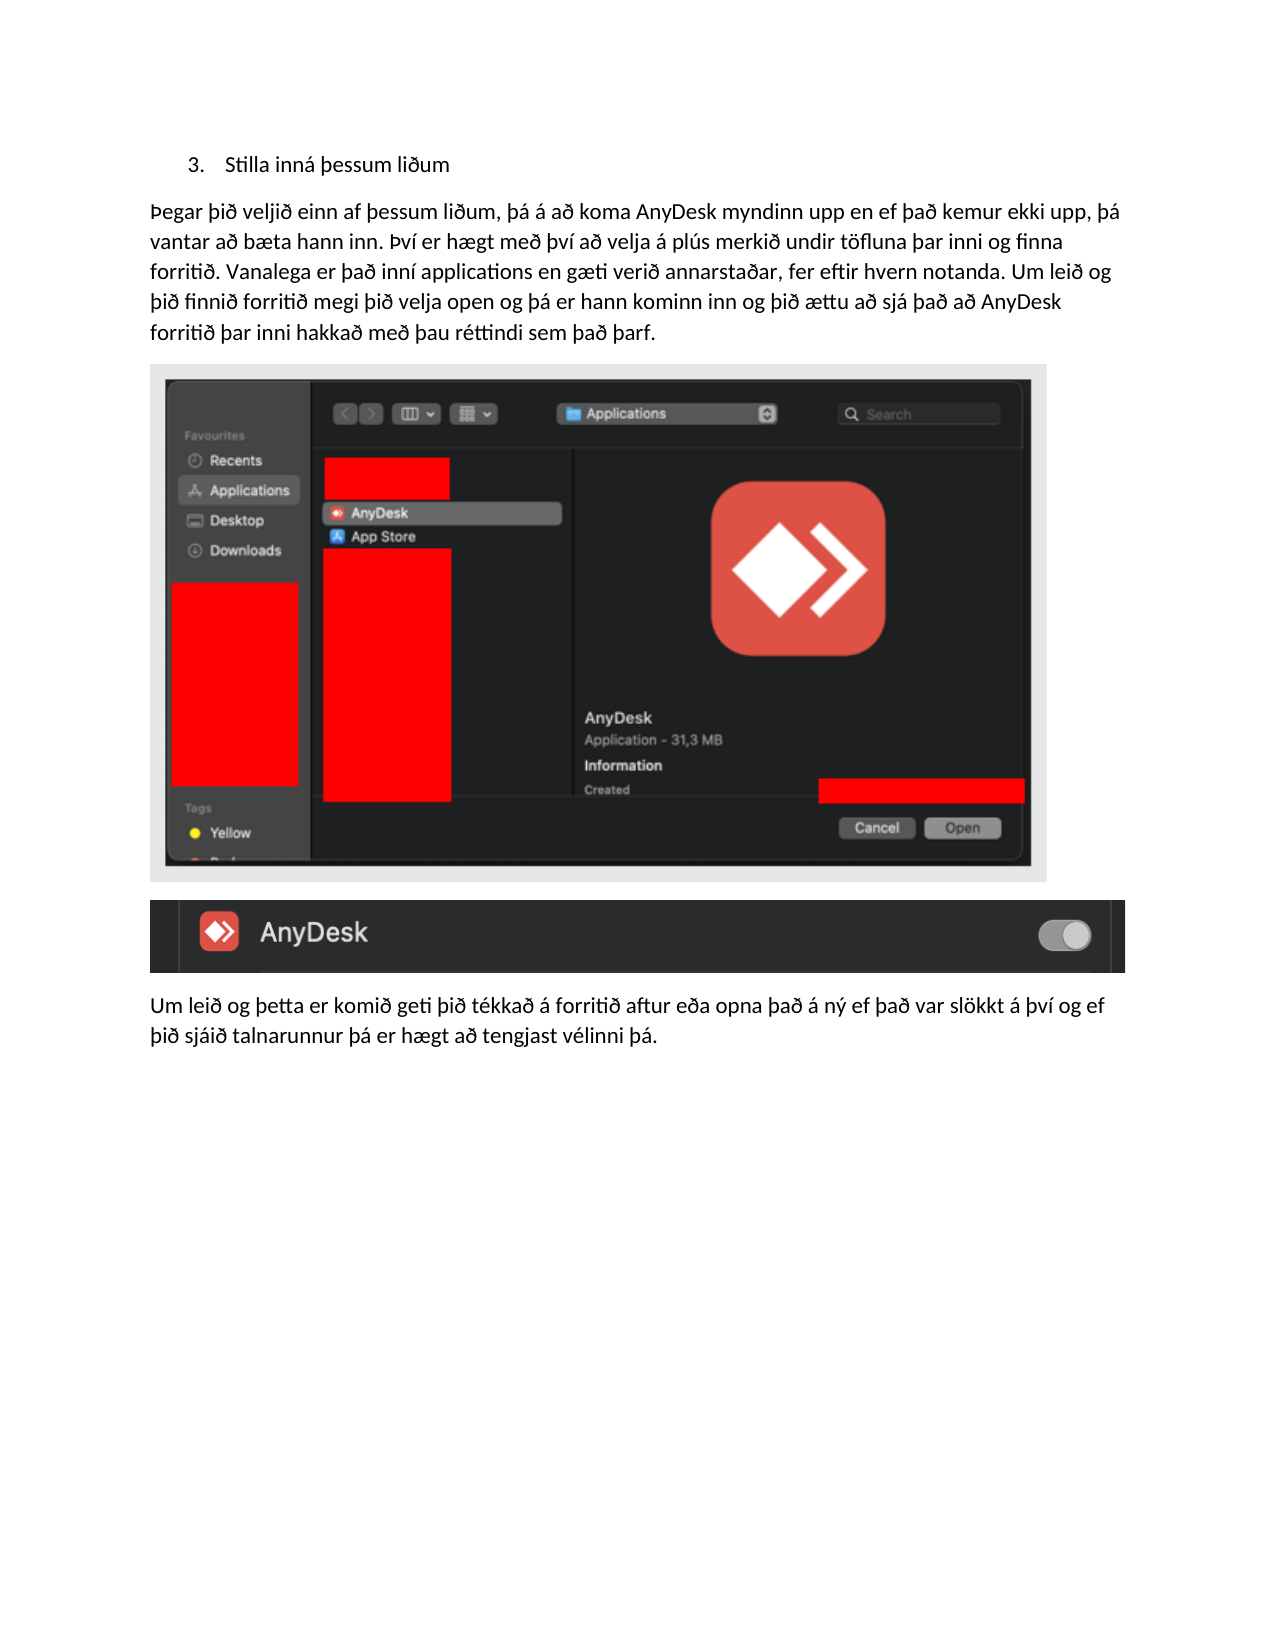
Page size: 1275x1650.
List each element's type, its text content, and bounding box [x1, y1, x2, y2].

picture [150, 900, 1125, 973]
picture [150, 364, 1047, 882]
text Um leið og þetta er komið geti þið tékkað á forritið aftur eða opna það á ný ef það var slökkt á því og ef þið sjáið talnarunnur þá er hægt að tengjast vélinni þá. [150, 991, 1125, 1049]
text Þegar þið veljið einn af þessum liðum, þá á að koma AnyDesk myndinn upp en ef það kemur ekki upp, þá vantar að bæta hann inn. Því er hægt með því að velja á plús merkið undir töfluna þar inni og finna forritið. Vanalega er það inní applications en gæti verið annarstaðar, fer eftir hvern notanda. Um leið og þið finnið forritið megi þið velja open og þá er hann kominn inn og þið ættu að sjá það að AnyDesk forritið þar inni hakkað með þau réttindi sem það þarf. [150, 197, 1125, 346]
list Stilla inná þessum liðum [187, 150, 1125, 178]
